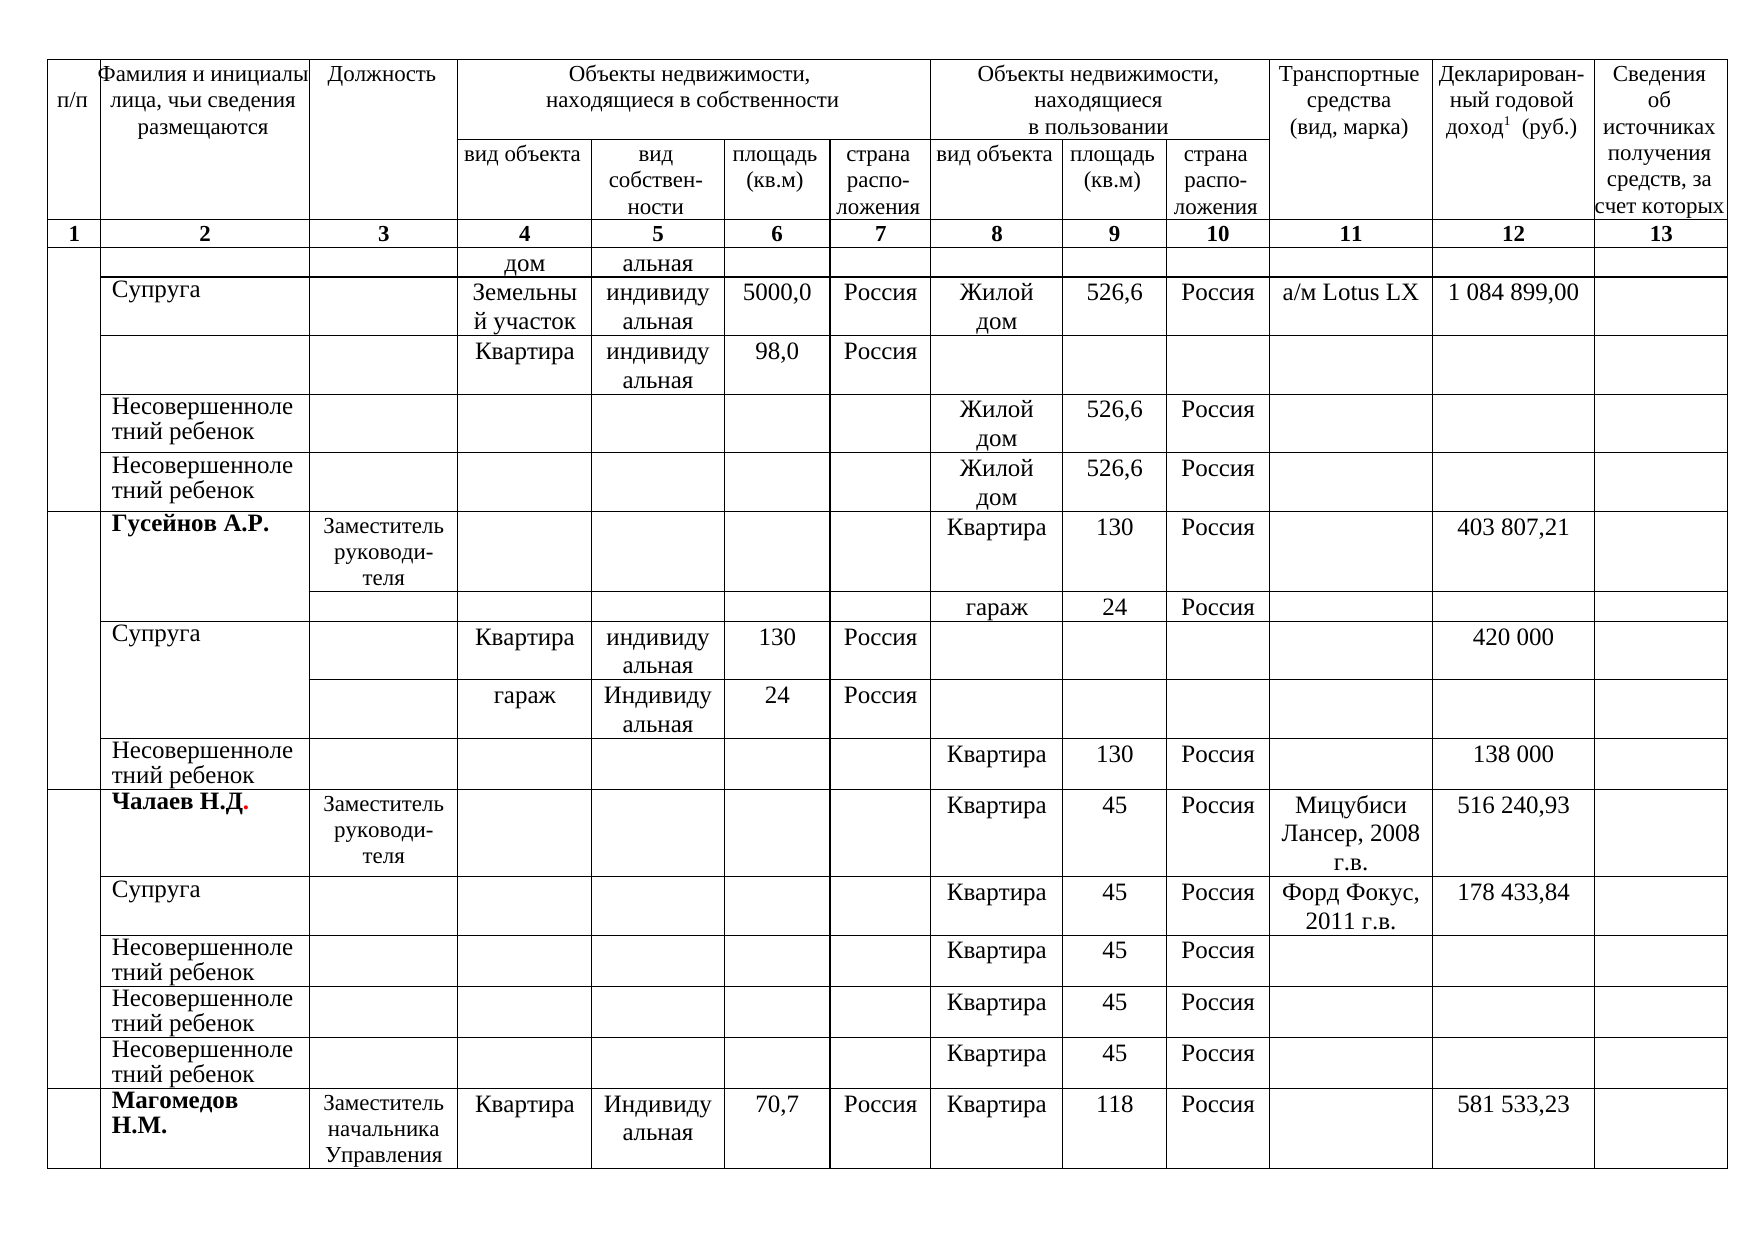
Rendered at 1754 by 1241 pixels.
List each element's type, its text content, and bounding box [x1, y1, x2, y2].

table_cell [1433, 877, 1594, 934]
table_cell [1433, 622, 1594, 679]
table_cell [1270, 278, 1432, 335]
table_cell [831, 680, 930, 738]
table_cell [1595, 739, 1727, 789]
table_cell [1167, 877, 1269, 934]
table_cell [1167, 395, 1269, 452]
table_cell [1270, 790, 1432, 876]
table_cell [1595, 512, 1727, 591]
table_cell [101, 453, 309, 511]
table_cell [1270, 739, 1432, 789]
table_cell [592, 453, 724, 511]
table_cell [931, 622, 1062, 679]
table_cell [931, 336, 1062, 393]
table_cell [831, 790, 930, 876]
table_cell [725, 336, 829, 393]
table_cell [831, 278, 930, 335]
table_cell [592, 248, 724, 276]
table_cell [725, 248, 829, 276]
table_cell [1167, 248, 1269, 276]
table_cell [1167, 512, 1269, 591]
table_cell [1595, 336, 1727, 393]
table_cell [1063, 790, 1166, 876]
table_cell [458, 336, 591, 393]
table_cell 7 [831, 220, 930, 247]
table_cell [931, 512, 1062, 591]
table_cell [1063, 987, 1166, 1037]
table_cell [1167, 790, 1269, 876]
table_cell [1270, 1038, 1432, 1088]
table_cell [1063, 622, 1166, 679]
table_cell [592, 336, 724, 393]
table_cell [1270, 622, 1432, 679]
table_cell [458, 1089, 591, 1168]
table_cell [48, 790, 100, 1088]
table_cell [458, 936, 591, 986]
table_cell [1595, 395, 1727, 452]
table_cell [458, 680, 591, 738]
table_cell 12 [1433, 220, 1594, 247]
table_cell вид собствен-ности [592, 140, 724, 219]
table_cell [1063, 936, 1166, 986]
table_cell страна распо-ложения [831, 140, 930, 219]
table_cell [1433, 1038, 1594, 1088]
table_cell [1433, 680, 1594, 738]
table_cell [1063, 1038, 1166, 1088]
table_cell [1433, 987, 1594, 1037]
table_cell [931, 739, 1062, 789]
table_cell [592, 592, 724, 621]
table_header Транспортные средства (вид, марка) [1270, 60, 1432, 219]
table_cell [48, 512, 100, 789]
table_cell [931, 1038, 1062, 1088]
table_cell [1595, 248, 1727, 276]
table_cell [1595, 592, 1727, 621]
table_cell страна распо-ложения [1167, 140, 1269, 219]
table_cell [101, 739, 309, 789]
table_header № п/п [48, 60, 100, 219]
table_header Декларирован-ный годовой доход1 (руб.) [1433, 60, 1594, 219]
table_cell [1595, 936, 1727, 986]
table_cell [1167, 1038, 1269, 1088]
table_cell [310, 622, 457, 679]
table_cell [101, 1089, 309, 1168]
table_cell 1 [48, 220, 100, 247]
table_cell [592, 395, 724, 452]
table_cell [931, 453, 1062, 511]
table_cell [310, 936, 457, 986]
table_cell площадь (кв.м) [725, 140, 829, 219]
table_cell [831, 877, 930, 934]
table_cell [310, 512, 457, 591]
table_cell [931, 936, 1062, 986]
table_header Объекты недвижимости, находящиеся в пользовании [931, 60, 1269, 139]
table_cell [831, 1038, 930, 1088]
table_header Фамилия и инициалы лица, чьи сведения размещаются [101, 60, 309, 219]
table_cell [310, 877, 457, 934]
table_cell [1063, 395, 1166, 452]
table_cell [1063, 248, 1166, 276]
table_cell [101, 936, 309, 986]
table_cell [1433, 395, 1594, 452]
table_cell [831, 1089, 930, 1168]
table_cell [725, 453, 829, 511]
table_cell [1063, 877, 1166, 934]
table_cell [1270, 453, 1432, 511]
table_cell 3 [310, 220, 457, 247]
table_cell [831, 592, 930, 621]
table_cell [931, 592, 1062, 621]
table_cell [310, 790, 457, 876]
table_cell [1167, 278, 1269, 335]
table_cell 10 [1167, 220, 1269, 247]
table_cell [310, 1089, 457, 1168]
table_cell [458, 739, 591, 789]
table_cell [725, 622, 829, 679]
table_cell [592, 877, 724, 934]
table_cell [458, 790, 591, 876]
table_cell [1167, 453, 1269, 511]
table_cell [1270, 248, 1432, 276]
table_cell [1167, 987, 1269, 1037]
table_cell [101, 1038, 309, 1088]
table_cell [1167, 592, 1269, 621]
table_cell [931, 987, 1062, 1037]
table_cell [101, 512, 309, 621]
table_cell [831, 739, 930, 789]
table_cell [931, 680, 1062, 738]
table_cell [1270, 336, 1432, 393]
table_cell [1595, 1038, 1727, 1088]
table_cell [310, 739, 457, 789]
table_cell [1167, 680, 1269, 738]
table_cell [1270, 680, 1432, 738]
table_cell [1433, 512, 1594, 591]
table_cell вид объекта [931, 140, 1062, 219]
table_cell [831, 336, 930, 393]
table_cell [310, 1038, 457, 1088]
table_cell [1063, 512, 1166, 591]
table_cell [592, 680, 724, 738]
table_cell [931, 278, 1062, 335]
table_header Объекты недвижимости, находящиеся в собственности [458, 60, 930, 139]
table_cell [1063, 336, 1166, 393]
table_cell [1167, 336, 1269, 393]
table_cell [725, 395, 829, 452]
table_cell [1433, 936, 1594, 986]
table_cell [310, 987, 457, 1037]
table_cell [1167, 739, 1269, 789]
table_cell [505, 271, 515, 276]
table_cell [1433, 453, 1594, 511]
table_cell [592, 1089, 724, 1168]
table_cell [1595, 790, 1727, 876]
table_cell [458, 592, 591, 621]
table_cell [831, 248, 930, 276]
table_cell площадь (кв.м) [1063, 140, 1166, 219]
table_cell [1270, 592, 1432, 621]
table_header Должность [310, 60, 457, 219]
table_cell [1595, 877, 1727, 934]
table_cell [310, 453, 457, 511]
table_cell вид объекта [458, 140, 591, 219]
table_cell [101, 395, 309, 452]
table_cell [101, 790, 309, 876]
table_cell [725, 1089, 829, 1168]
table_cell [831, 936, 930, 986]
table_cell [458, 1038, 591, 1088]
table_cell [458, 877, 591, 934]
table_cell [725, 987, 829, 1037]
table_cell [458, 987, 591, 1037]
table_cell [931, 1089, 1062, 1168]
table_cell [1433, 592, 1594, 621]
table_cell 4 [458, 220, 591, 247]
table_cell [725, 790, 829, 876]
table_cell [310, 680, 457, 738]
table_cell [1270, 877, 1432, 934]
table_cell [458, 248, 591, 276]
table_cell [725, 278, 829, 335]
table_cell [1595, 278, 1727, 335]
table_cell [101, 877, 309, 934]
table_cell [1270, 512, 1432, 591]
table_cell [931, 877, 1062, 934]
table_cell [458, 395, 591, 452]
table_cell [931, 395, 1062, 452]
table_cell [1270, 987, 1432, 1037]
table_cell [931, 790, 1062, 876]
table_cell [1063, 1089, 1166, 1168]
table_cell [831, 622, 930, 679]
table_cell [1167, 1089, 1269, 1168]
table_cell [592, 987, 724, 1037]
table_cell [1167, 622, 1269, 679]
table_cell 11 [1270, 220, 1432, 247]
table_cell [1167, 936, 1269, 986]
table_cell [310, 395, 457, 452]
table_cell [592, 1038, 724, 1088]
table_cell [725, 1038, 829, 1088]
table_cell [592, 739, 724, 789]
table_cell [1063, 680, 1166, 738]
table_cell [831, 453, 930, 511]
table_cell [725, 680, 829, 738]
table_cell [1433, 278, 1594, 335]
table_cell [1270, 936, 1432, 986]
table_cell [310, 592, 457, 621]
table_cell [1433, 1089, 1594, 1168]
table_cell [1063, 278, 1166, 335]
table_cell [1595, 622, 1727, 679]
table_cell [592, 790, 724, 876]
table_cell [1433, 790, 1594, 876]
table_cell 9 [1063, 220, 1166, 247]
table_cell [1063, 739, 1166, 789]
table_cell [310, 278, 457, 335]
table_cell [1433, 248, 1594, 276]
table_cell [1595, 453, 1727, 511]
table_cell 5 [592, 220, 724, 247]
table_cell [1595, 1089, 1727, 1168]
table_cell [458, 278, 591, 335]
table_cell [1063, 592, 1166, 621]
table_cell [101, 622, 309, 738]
table_cell 2 [101, 220, 309, 247]
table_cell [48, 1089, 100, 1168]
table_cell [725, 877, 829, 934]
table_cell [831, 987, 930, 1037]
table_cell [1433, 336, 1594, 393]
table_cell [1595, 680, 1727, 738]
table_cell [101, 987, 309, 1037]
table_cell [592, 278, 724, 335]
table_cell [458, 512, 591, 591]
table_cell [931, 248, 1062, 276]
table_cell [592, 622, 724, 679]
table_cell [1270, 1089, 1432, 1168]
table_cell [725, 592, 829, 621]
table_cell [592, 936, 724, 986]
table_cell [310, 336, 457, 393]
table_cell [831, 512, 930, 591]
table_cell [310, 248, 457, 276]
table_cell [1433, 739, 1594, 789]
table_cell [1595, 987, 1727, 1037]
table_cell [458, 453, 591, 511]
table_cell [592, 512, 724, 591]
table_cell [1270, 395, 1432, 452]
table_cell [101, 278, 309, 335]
table_header Сведения об источниках получения средств, за счет которых совершена сделка2 (вид приобретен-ного имущества, источники) [1595, 60, 1727, 219]
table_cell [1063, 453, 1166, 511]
table_cell 13 [1595, 220, 1727, 247]
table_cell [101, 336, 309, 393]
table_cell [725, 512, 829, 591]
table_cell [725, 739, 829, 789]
table_cell 8 [931, 220, 1062, 247]
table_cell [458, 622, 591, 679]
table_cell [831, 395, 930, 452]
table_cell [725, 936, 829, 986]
table_cell 6 [725, 220, 829, 247]
